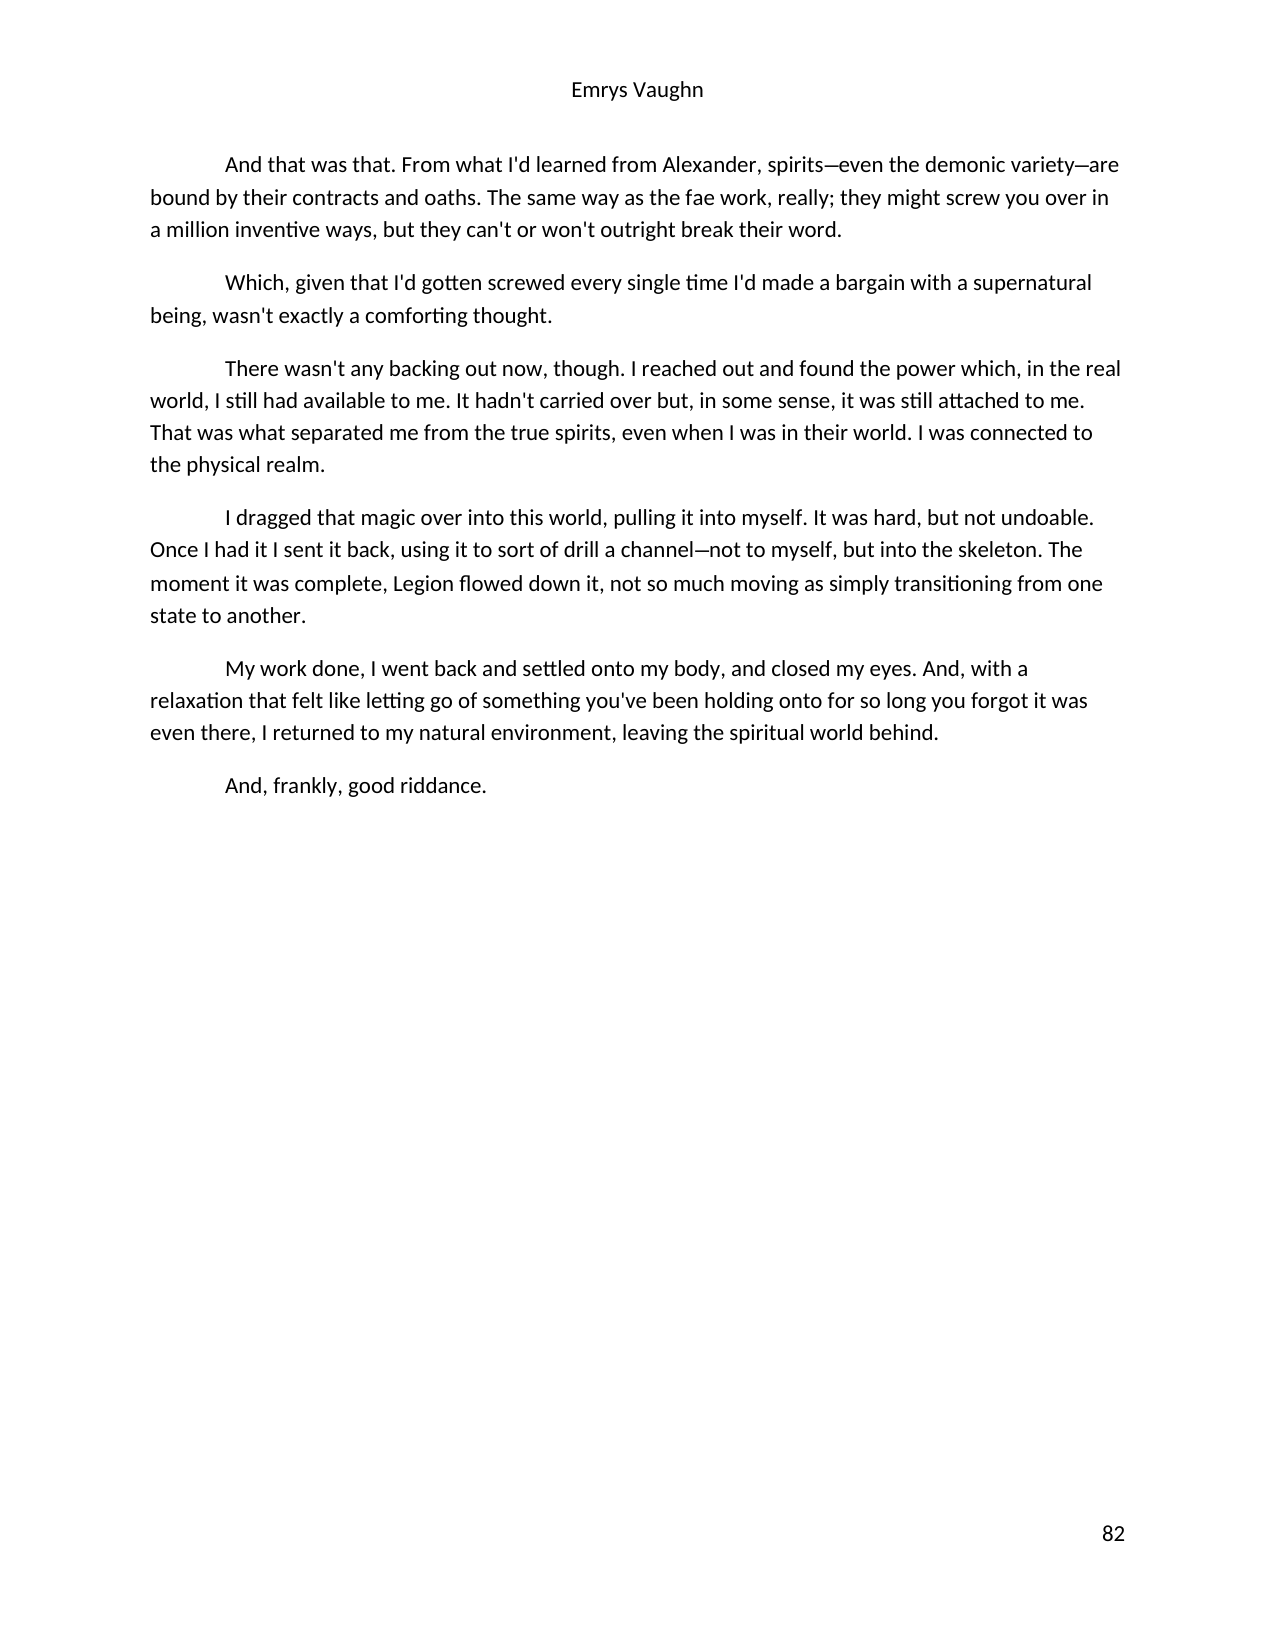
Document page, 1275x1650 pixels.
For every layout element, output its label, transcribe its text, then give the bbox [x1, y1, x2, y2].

text My work done, I went back and settled onto my body, and closed my eyes. And, with a relaxation that felt like letting go of something you've been holding onto for so long you forgot it was even there, I returned to my natural environment, leaving the spiritual world behind. [150, 654, 1125, 746]
text I dragged that magic over into this world, pulling it into myself. It was hard, but not undoable. Once I had it I sent it back, using it to sort of drill a channel—not to myself, but into the skeleton. The moment it was complete, Legion flowed down it, not so much moving as simply transitioning from one state to another. [150, 503, 1125, 629]
text Which, given that I'd gotten screwed every single time I'd made a bargain with a supernatural being, wasn't exactly a comforting thought. [150, 268, 1125, 329]
text And that was that. From what I'd learned from Alexander, spirits—even the demonic variety—are bound by their contracts and oaths. The same way as the fae work, really; they might screw you over in a million inventive ways, but they can't or won't outright break their word. [150, 150, 1125, 243]
text And, frankly, good riddance. [150, 771, 1125, 799]
text There wasn't any backing out now, though. I reached out and found the power which, in the real world, I still had available to me. It hadn't carried over but, in some sense, it was still attached to me. That was what separated me from the true spirits, even when I was in their world. I was connected to the physical realm. [150, 354, 1125, 478]
